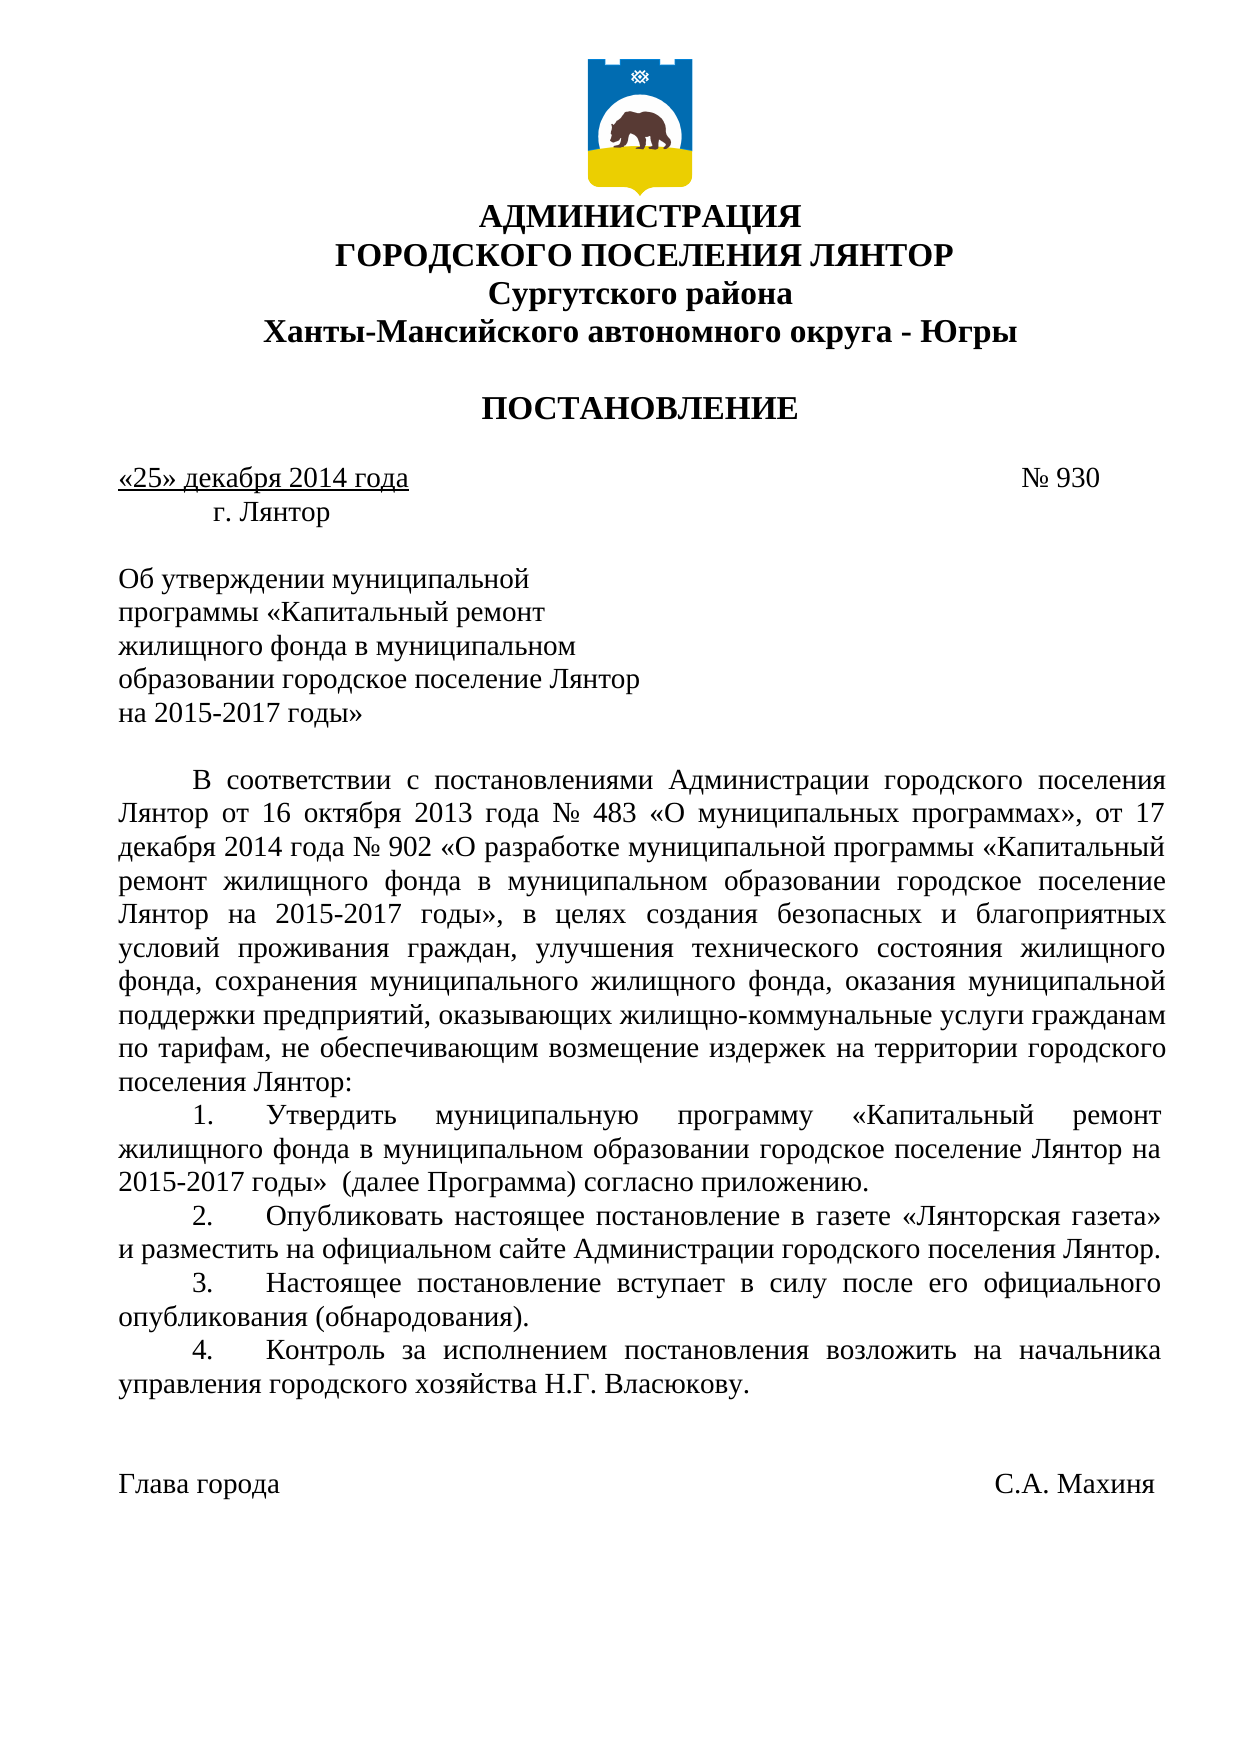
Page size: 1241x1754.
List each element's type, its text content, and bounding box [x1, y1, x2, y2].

list Утвердить муниципальную программу «Капитальный ремонт жилищного фонда в муниципальном образовании городское поселение Лянтор на 2015-2017 годы» (далее Программа) согласно приложению. [118, 1097, 1162, 1198]
text г. Лянтор [118, 494, 1162, 527]
text В соответствии с постановлениями Администрации городского поселения Лянтор от 16 октября 2013 года № 483 «О муниципальных программах», от 17 декабря 2014 года № 902 «О разработке муниципальной программы «Капитальный ремонт жилищного фонда в муниципальном образовании городское поселение Лянтор на 2015-2017 годы», в целях создания безопасных и благоприятных условий проживания граждан, улучшения технического состояния жилищного фонда, сохранения муниципального жилищного фонда, оказания муниципальной поддержки предприятий, оказывающих жилищно-коммунальные услуги гражданам по тарифам, не обеспечивающим возмещение издержек на территории городского поселения Лянтор: [118, 762, 1167, 1097]
text ПОСТАНОВЛЕНИЕ [118, 388, 1162, 427]
list Контроль за исполнением постановления возложить на начальника управления городского хозяйства Н.Г. Власюкову. [118, 1332, 1162, 1399]
text программы «Капитальный ремонт [118, 594, 1167, 628]
text «25» декабря 2014 года № 930 [118, 460, 1162, 494]
text Глава города С.А. Махиня [118, 1466, 1162, 1500]
list Опубликовать настоящее постановление в газете «Лянторская газета» и разместить на официальном сайте Администрации городского поселения Лянтор. [118, 1198, 1162, 1265]
text Ханты-Мансийского автономного округа - Югры [118, 312, 1162, 350]
text образовании городское поселение Лянтор [118, 661, 1167, 695]
text ГОРОДСКОГО ПОСЕЛЕНИЯ ЛЯНТОР [118, 235, 1162, 273]
text АДМИНИСТРАЦИЯ [118, 197, 1162, 235]
list Настоящее постановление вступает в силу после его официального опубликования (обнародования). [118, 1265, 1162, 1332]
text жилищного фонда в муниципальном [118, 628, 1167, 661]
text на 2015-2017 годы» [118, 695, 1167, 728]
text Сургутского района [118, 273, 1162, 312]
text Об утверждении муниципальной [118, 561, 1167, 594]
